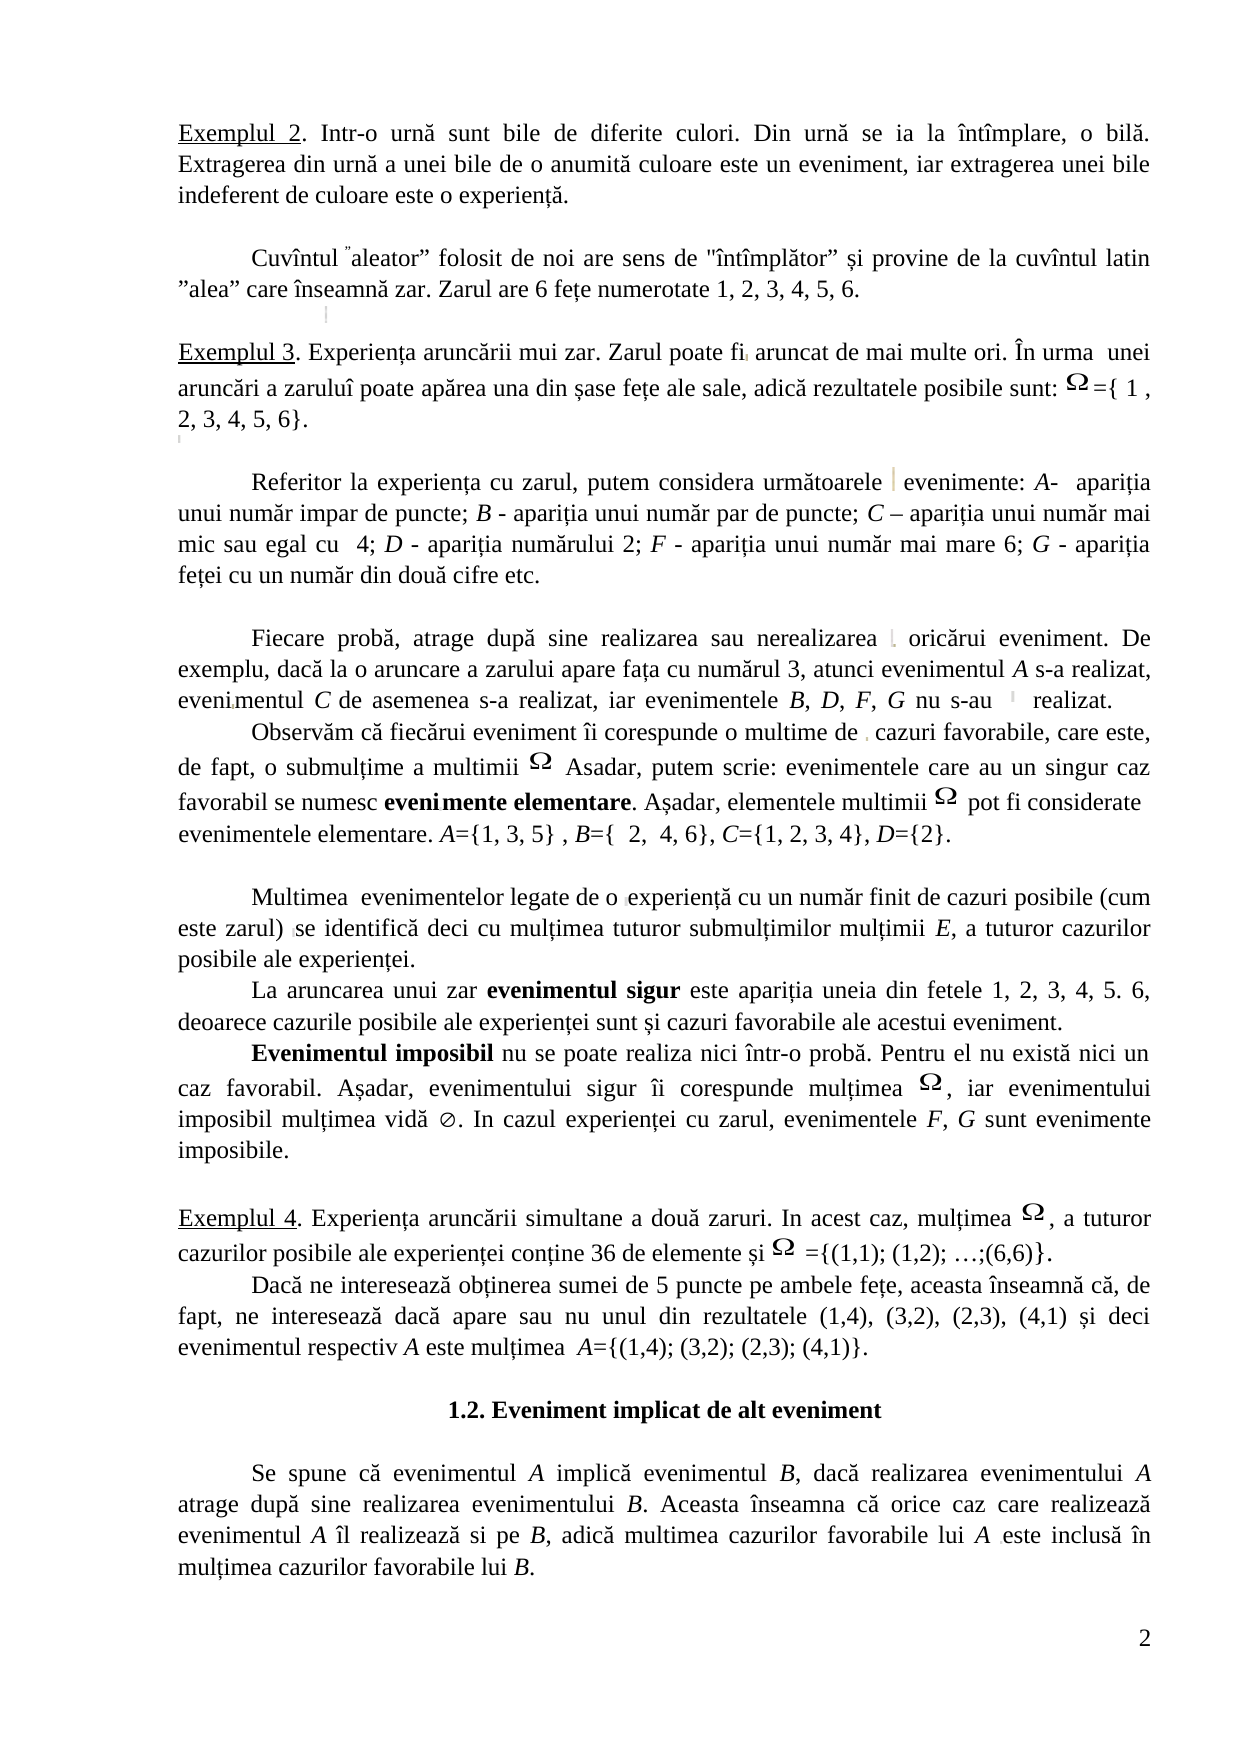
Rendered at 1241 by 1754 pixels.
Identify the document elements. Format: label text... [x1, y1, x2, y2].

text Exemplul 3. Experiența aruncării mui zar. Zarul poate fi aruncat de mai multe ori. În urma unei aruncări a zaruluî poate apărea una din șase fețe ale sale, adică rezultatele posibile sunt: ={ 1 , 2, 3, 4, 5, 6}. [178, 337, 1151, 432]
text Cuvîntul ”aleator” folosit de noi are sens de "întîmplător” și provine de la cuvîntul latin ”alea” care înseamnă zar. Zarul are 6 fețe numerotate 1, 2, 3, 4, 5, 6. [178, 243, 1151, 303]
text Fiecare probă, atrage după sine realizarea sau nerealizarea oricărui eveniment. De exemplu, dacă la o aruncare a zarului apare fața cu numărul 3, atunci evenimentul A s-a realizat, evenimentul C de asemenea s-a realizat, iar evenimentele B, D, F, G nu s-au realizat. [178, 623, 1151, 714]
picture [324, 306, 328, 323]
text Observăm că fiecărui eveniment îi corespunde o multime de cazuri favorabile, care este, de fapt, o submulțime a multimii Asadar, putem scrie: evenimentele care au un singur caz favorabil se numesc evenimente elementare. Așadar, elementele multimii pot fi considerate [178, 717, 1151, 816]
text La aruncarea unui zar evenimentul sigur este apariția uneia din fetele 1, 2, 3, 4, 5. 6, deoarece cazurile posibile ale experienței sunt și cazuri favorabile ale acestui eveniment. [178, 976, 1151, 1035]
picture [1011, 691, 1015, 702]
text Exemplul 2. Intr-o urnă sunt bile de diferite culori. Din urnă se ia la întîmplare, o bilă. Extragerea din urnă a unei bile de o anumită culoare este un eveniment, iar extragerea unei bile indeferent de culoare este o experiență. [178, 118, 1151, 209]
text 1.2. Eveniment implicat de alt eveniment [178, 1395, 1151, 1424]
text Se spune că evenimentul A implică evenimentul B, dacă realizarea evenimentului A atrage după sine realizarea evenimentului B. Aceasta înseamna că orice caz care realizează evenimentul A îl realizează si pe B, adică multimea cazurilor favorabile lui A este inclusă în mulțimea cazurilor favorabile lui B. [178, 1458, 1151, 1580]
text Multimea evenimentelor legate de o experiență cu un număr finit de cazuri posibile (cum este zarul) se identifică deci cu mulțimea tuturor submulțimilor mulțimii E, a tuturor cazurilor posibile ale experienței. [178, 882, 1151, 973]
text Evenimentul imposibil nu se poate realiza nici într-o probă. Pentru el nu există nici un caz favorabil. Așadar, evenimentului sigur îi corespunde mulțimea , iar evenimentului imposibil mulțimea vidă . In cazul experienței cu zarul, evenimentele F, G sunt evenimente imposibile. [178, 1038, 1151, 1164]
text Dacă ne interesează obținerea sumei de 5 puncte pe ambele fețe, aceasta înseamnă că, de fapt, ne interesează dacă apare sau nu unul din rezultatele (1,4), (3,2), (2,3), (4,1) și deci evenimentul respectiv A este mulțimea A={(1,4); (3,2); (2,3); (4,1)}. [178, 1270, 1151, 1361]
text Referitor la experiența cu zarul, putem considera următoarele evenimente: A- apariția unui număr impar de puncte; B - apariția unui număr par de puncte; C – apariția unui număr mai mic sau egal cu 4; D - apariția numărului 2; F - apariția unui număr mai mare 6; G - apariția feței cu un număr din două cifre etc. [178, 467, 1151, 589]
picture [890, 629, 896, 647]
text evenimentele elementare. A={1, 3, 5} , B={ 2, 4, 6}, C={1, 2, 3, 4}, D={2}. [178, 819, 1151, 847]
text Exemplul 4. Experiența aruncării simultane a două zaruri. In acest caz, mulțimea , a tuturor cazurilor posibile ale experienței conține 36 de elemente și ={(1,1); (1,2); …;(6,6)}. [178, 1198, 1151, 1267]
